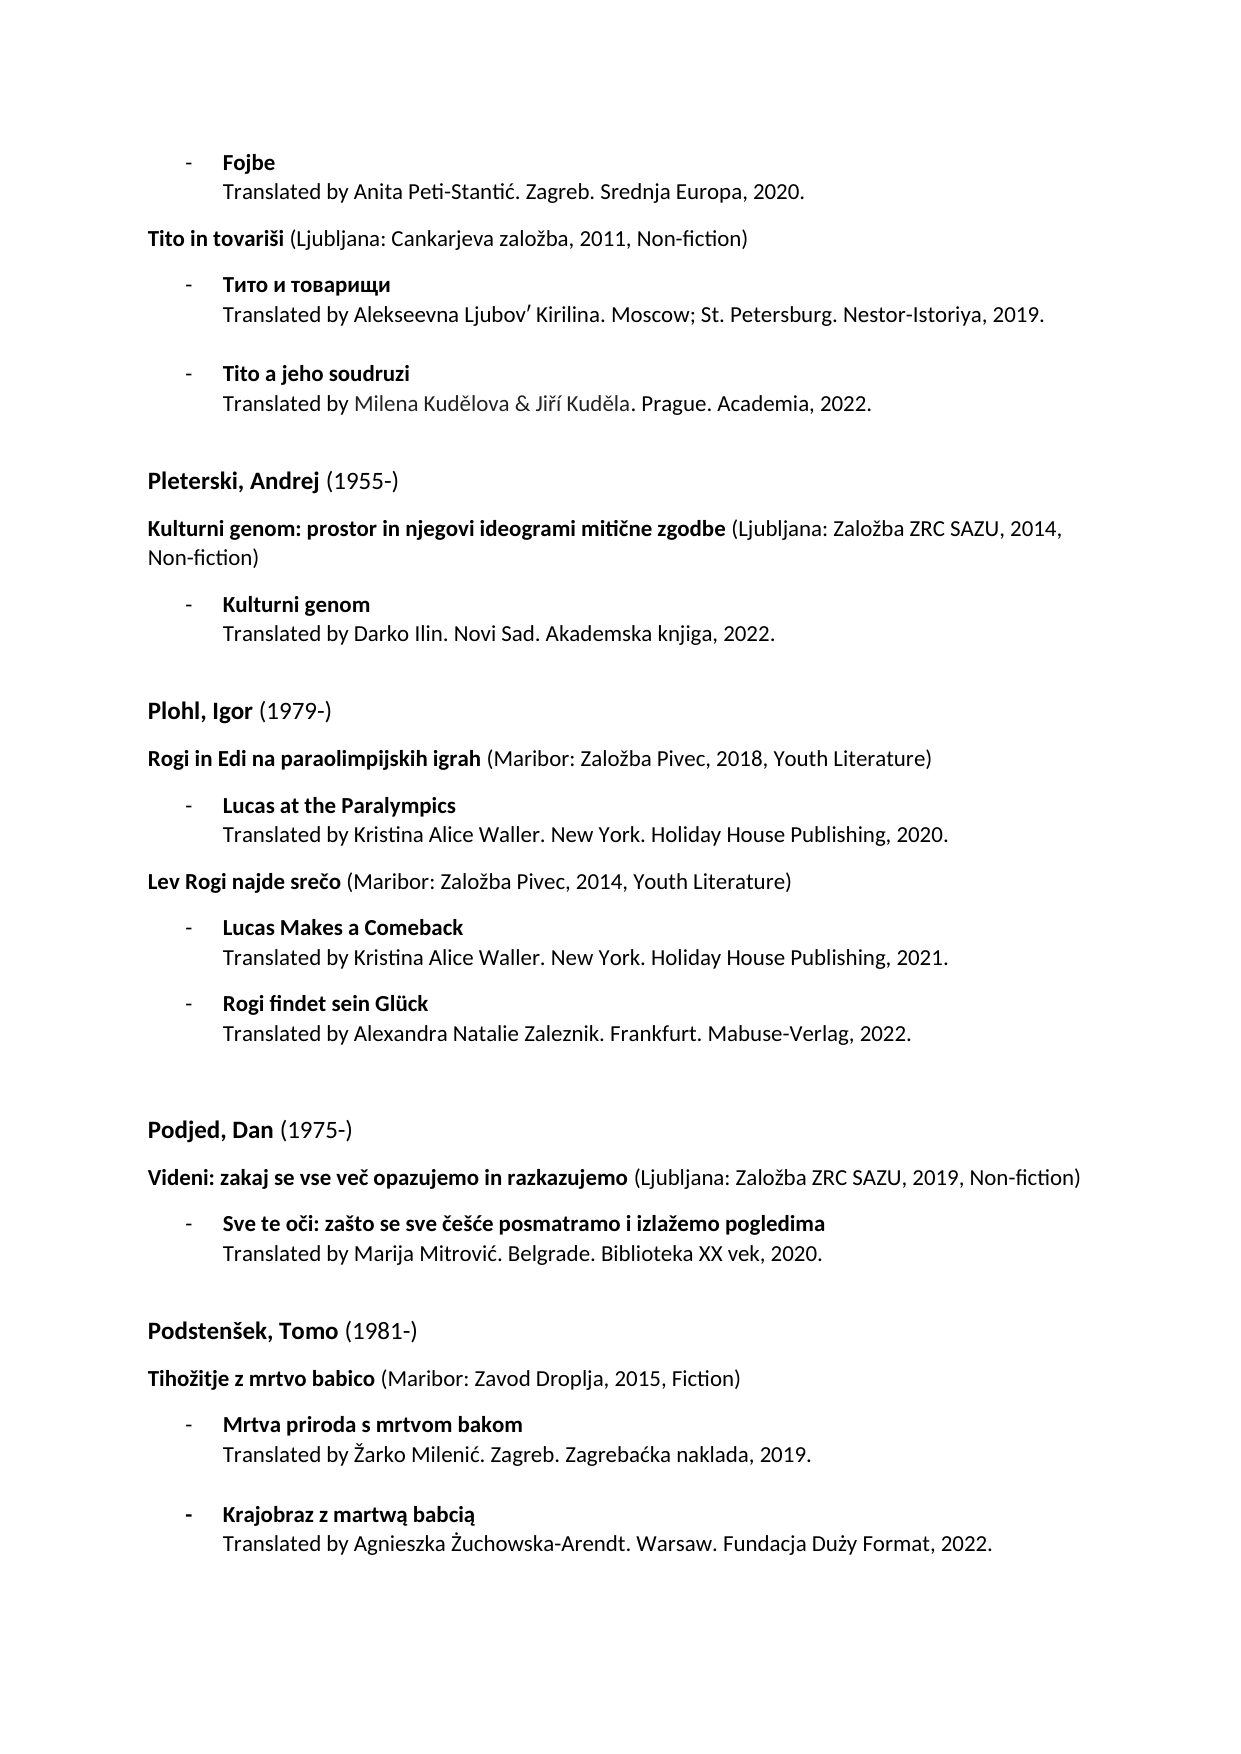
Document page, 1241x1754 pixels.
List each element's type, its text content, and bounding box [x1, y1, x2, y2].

list Sve te oči: zašto se sve češće posmatramo i izlažemo pogledima Translated by Marija Mitrović. Belgrade. Biblioteka XX vek, 2020. [185, 1209, 1093, 1297]
text Plohl, Igor (1979-) [148, 696, 1093, 726]
list Mrtva priroda s mrtvom bakom Translated by Žarko Milenić. Zagreb. Zagrebaćka naklada, 2019. [185, 1411, 1093, 1498]
list Krajobraz z martwą babcią Translated by Agnieszka Żuchowska-Arendt. Warsaw. Fundacja Duży Format, 2022. [185, 1500, 1093, 1587]
list Rogi findet sein Glück Translated by Alexandra Natalie Zaleznik. Frankfurt. Mabuse-Verlag, 2022. [185, 989, 1093, 1047]
text Kulturni genom: prostor in njegovi ideogrami mitične zgodbe (Ljubljana: Založba ZRC SAZU, 2014, Non-fiction) [148, 514, 1093, 571]
list Тито и товарищи Translated by Alekseevna Ljubovʹ Kirilina. Moscow; St. Petersburg. Nestor-Istoriya, 2019. [185, 270, 1093, 357]
list Fojbe Translated by Anita Peti-Stantić. Zagreb. Srednja Europa, 2020. [185, 148, 1093, 205]
list Lucas at the Paralympics Translated by Kristina Alice Waller. New York. Holiday House Publishing, 2020. [185, 791, 1093, 848]
text Videni: zakaj se vse več opazujemo in razkazujemo (Ljubljana: Založba ZRC SAZU, 2019, Non-fiction) [148, 1163, 1093, 1191]
text Tito in tovariši (Ljubljana: Cankarjeva založba, 2011, Non-fiction) [148, 224, 1093, 252]
list Tito a jeho soudruzi Translated by Milena Kudělova & Jiří Kuděla. Prague. Academia, 2022. [185, 359, 1093, 446]
text Lev Rogi najde srečo (Maribor: Založba Pivec, 2014, Youth Literature) [148, 867, 1093, 895]
text Tihožitje z mrtvo babico (Maribor: Zavod Droplja, 2015, Fiction) [148, 1364, 1093, 1392]
text Podstenšek, Tomo (1981-) [148, 1315, 1093, 1346]
list Kulturni genom Translated by Darko Ilin. Novi Sad. Akademska knjiga, 2022. [185, 590, 1093, 677]
list Lucas Makes a Comeback Translated by Kristina Alice Waller. New York. Holiday House Publishing, 2021. [185, 913, 1093, 971]
text Pleterski, Andrej (1955-) [148, 465, 1093, 495]
text Podjed, Dan (1975-) [148, 1114, 1093, 1145]
text Rogi in Edi na paraolimpijskih igrah (Maribor: Založba Pivec, 2018, Youth Literature) [148, 744, 1093, 772]
